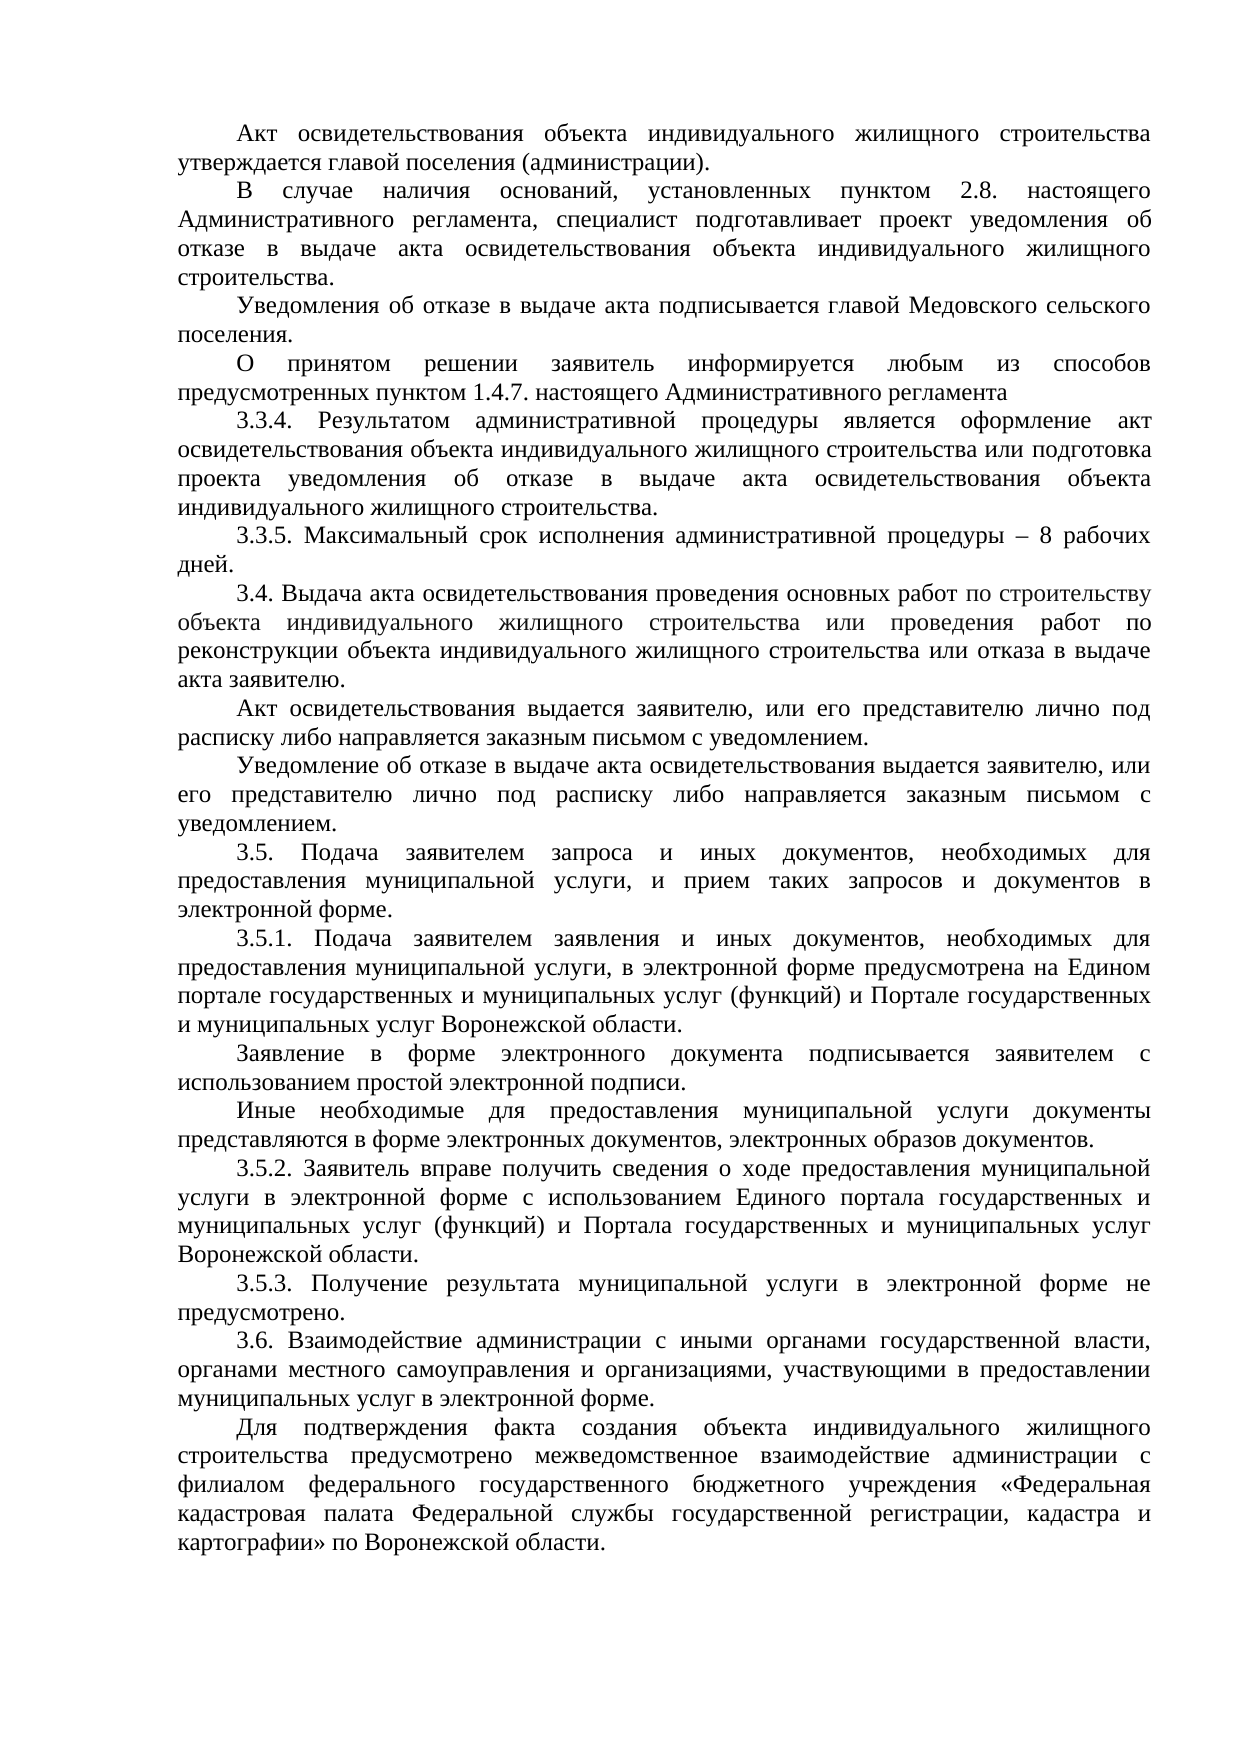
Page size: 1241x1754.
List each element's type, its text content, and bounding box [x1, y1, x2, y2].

text 3.3.4. Результатом административной процедуры является оформление акт освидетельствования объекта индивидуального жилищного строительства или подготовка проекта уведомления об отказе в выдаче акта освидетельствования объекта индивидуального жилищного строительства. [177, 406, 1152, 521]
text В случае наличия оснований, установленных пунктом 2.8. настоящего Административного регламента, специалист подготавливает проект уведомления об отказе в выдаче акта освидетельствования объекта индивидуального жилищного строительства. [177, 176, 1152, 291]
text Акт освидетельствования объекта индивидуального жилищного строительства утверждается главой поселения (администрации). [177, 118, 1152, 176]
text 3.4. Выдача акта освидетельствования проведения основных работ по строительству объекта индивидуального жилищного строительства или проведения работ по реконструкции объекта индивидуального жилищного строительства или отказа в выдаче акта заявителю. [177, 578, 1152, 693]
text 3.5.2. Заявитель вправе получить сведения о ходе предоставления муниципальной услуги в электронной форме с использованием Единого портала государственных и муниципальных услуг (функций) и Портала государственных и муниципальных услуг Воронежской области. [177, 1153, 1152, 1268]
text Уведомление об отказе в выдаче акта освидетельствования выдается заявителю, или его представителю лично под расписку либо направляется заказным письмом с уведомлением. [177, 751, 1152, 837]
text 3.5.3. Получение результата муниципальной услуги в электронной форме не предусмотрено. [177, 1268, 1152, 1326]
text Иные необходимые для предоставления муниципальной услуги документы представляются в форме электронных документов, электронных образов документов. [177, 1096, 1152, 1153]
text 3.5. Подача заявителем запроса и иных документов, необходимых для предоставления муниципальной услуги, и прием таких запросов и документов в электронной форме. [177, 837, 1152, 923]
text Заявление в форме электронного документа подписывается заявителем с использованием простой электронной подписи. [177, 1038, 1152, 1096]
text Уведомления об отказе в выдаче акта подписывается главой Медовского сельского поселения. [177, 291, 1152, 348]
text О принятом решении заявитель информируется любым из способов предусмотренных пунктом 1.4.7. настоящего Административного регламента [177, 348, 1152, 406]
text 3.3.5. Максимальный срок исполнения административной процедуры – 8 рабочих дней. [177, 521, 1152, 578]
text 3.6. Взаимодействие администрации с иными органами государственной власти, органами местного самоуправления и организациями, участвующими в предоставлении муниципальных услуг в электронной форме. [177, 1326, 1152, 1412]
text Для подтверждения факта создания объекта индивидуального жилищного строительства предусмотрено межведомственное взаимодействие администрации с филиалом федерального государственного бюджетного учреждения «Федеральная кадастровая палата Федеральной службы государственной регистрации, кадастра и картографии» по Воронежской области. [177, 1412, 1152, 1556]
text 3.5.1. Подача заявителем заявления и иных документов, необходимых для предоставления муниципальной услуги, в электронной форме предусмотрена на Едином портале государственных и муниципальных услуг (функций) и Портале государственных и муниципальных услуг Воронежской области. [177, 923, 1152, 1038]
text Акт освидетельствования выдается заявителю, или его представителю лично под расписку либо направляется заказным письмом с уведомлением. [177, 693, 1152, 751]
